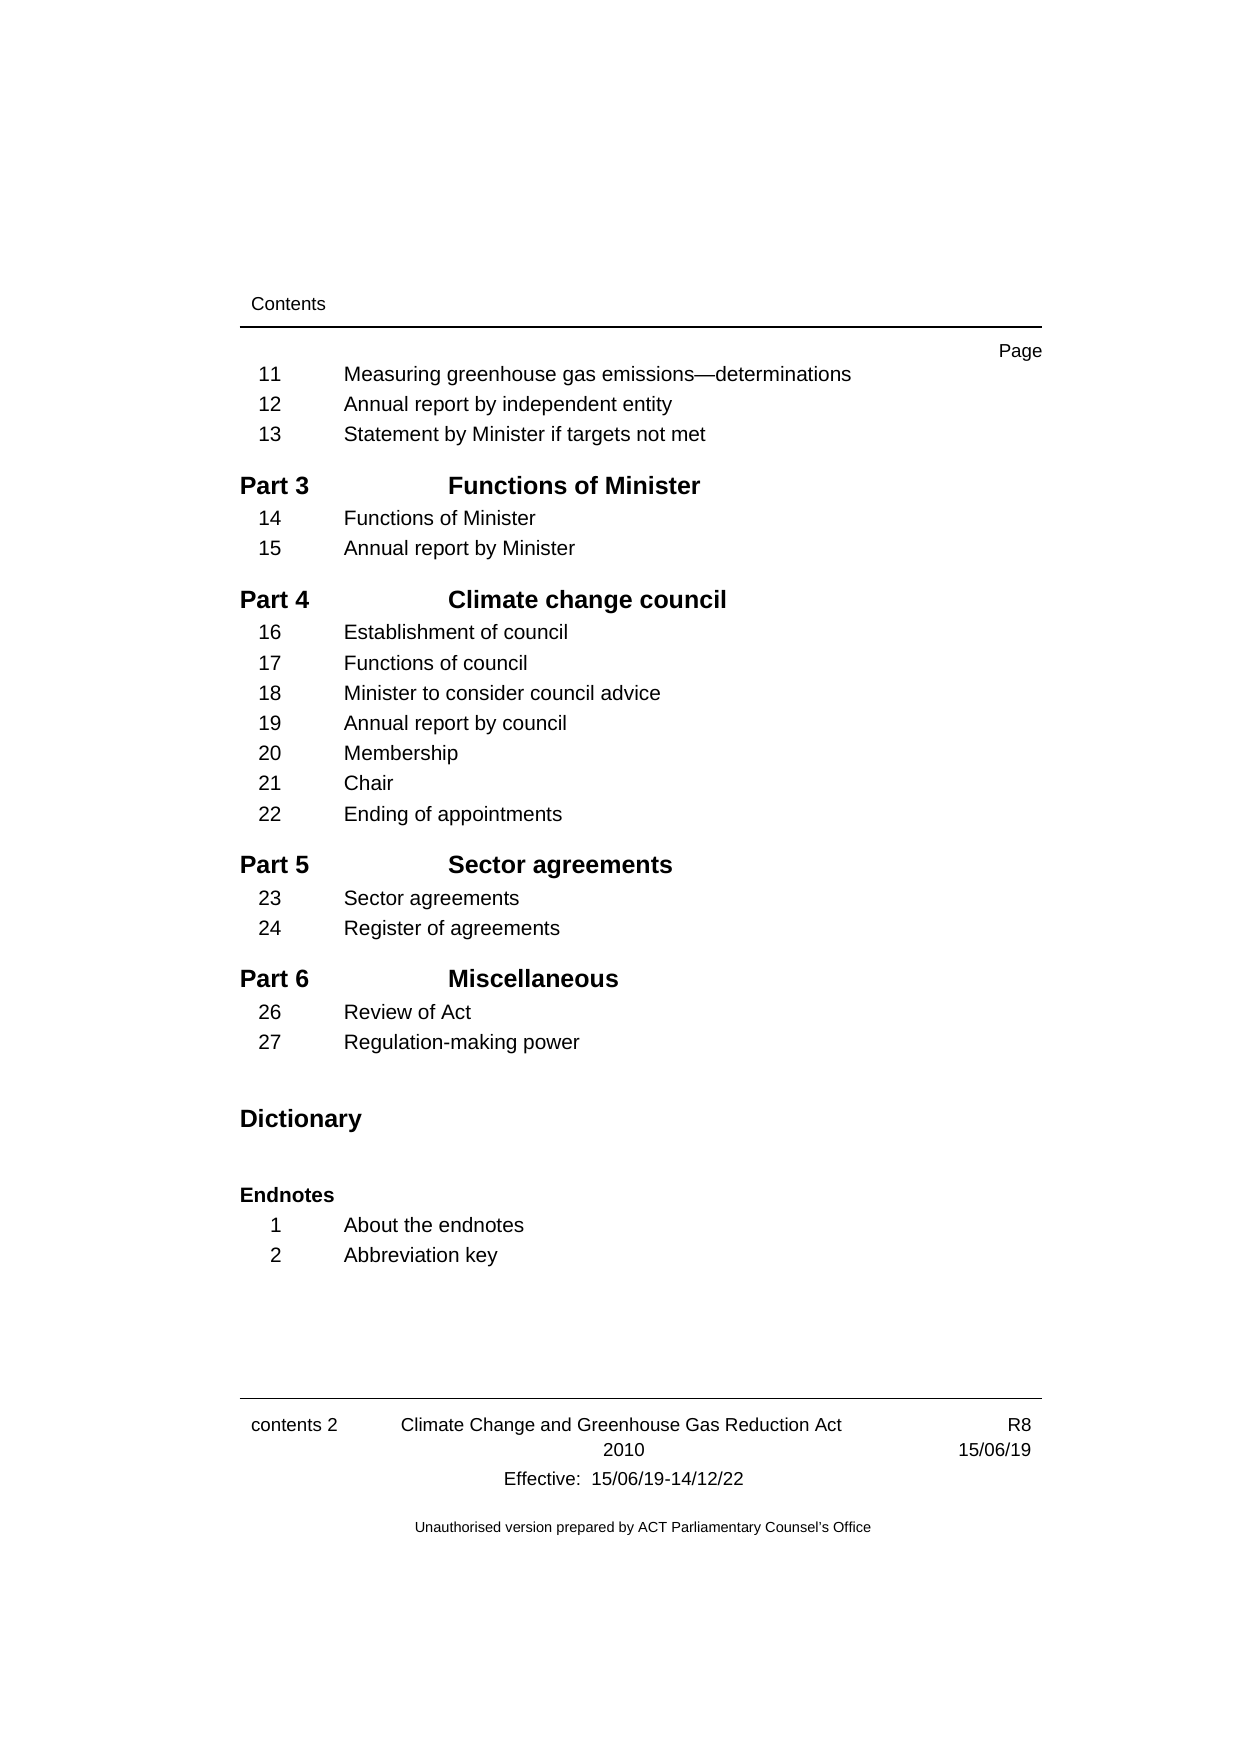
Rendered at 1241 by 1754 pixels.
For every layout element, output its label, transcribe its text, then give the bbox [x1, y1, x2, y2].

text 14 Functions of Minister 10 [239, 506, 996, 530]
text Part 6 Miscellaneous 21 [239, 964, 996, 993]
text 22 Ending of appointments 18 [239, 801, 996, 825]
text Dictionary 22 [239, 1104, 996, 1132]
text 11 Measuring greenhouse gas emissions—determinations 6 [239, 362, 996, 386]
text 17 Functions of council 13 [239, 650, 996, 674]
text Part 3 Functions of Minister 10 [239, 471, 996, 500]
text Part 5 Sector agreements 20 [239, 850, 996, 879]
text 21 Chair 17 [239, 771, 996, 795]
text 23 Sector agreements 20 [239, 885, 996, 909]
text 13 Statement by Minister if targets not met 9 [239, 422, 996, 446]
text 27 Regulation-making power 21 [239, 1030, 996, 1054]
text 2 Abbreviation key 24 [239, 1243, 996, 1267]
text 24 Register of agreements 20 [239, 916, 996, 939]
text 16 Establishment of council 13 [239, 620, 996, 644]
text Endnotes 24 [239, 1182, 996, 1206]
text Part 4 Climate change council 13 [239, 585, 996, 614]
text 26 Review of Act 21 [239, 999, 996, 1023]
text 1 About the endnotes 24 [239, 1213, 996, 1237]
text 15 Annual report by Minister 12 [239, 536, 996, 560]
text 19 Annual report by council 15 [239, 711, 996, 735]
text 18 Minister to consider council advice 14 [239, 681, 996, 704]
text 12 Annual report by independent entity 6 [239, 392, 996, 416]
text 20 Membership 16 [239, 741, 996, 765]
